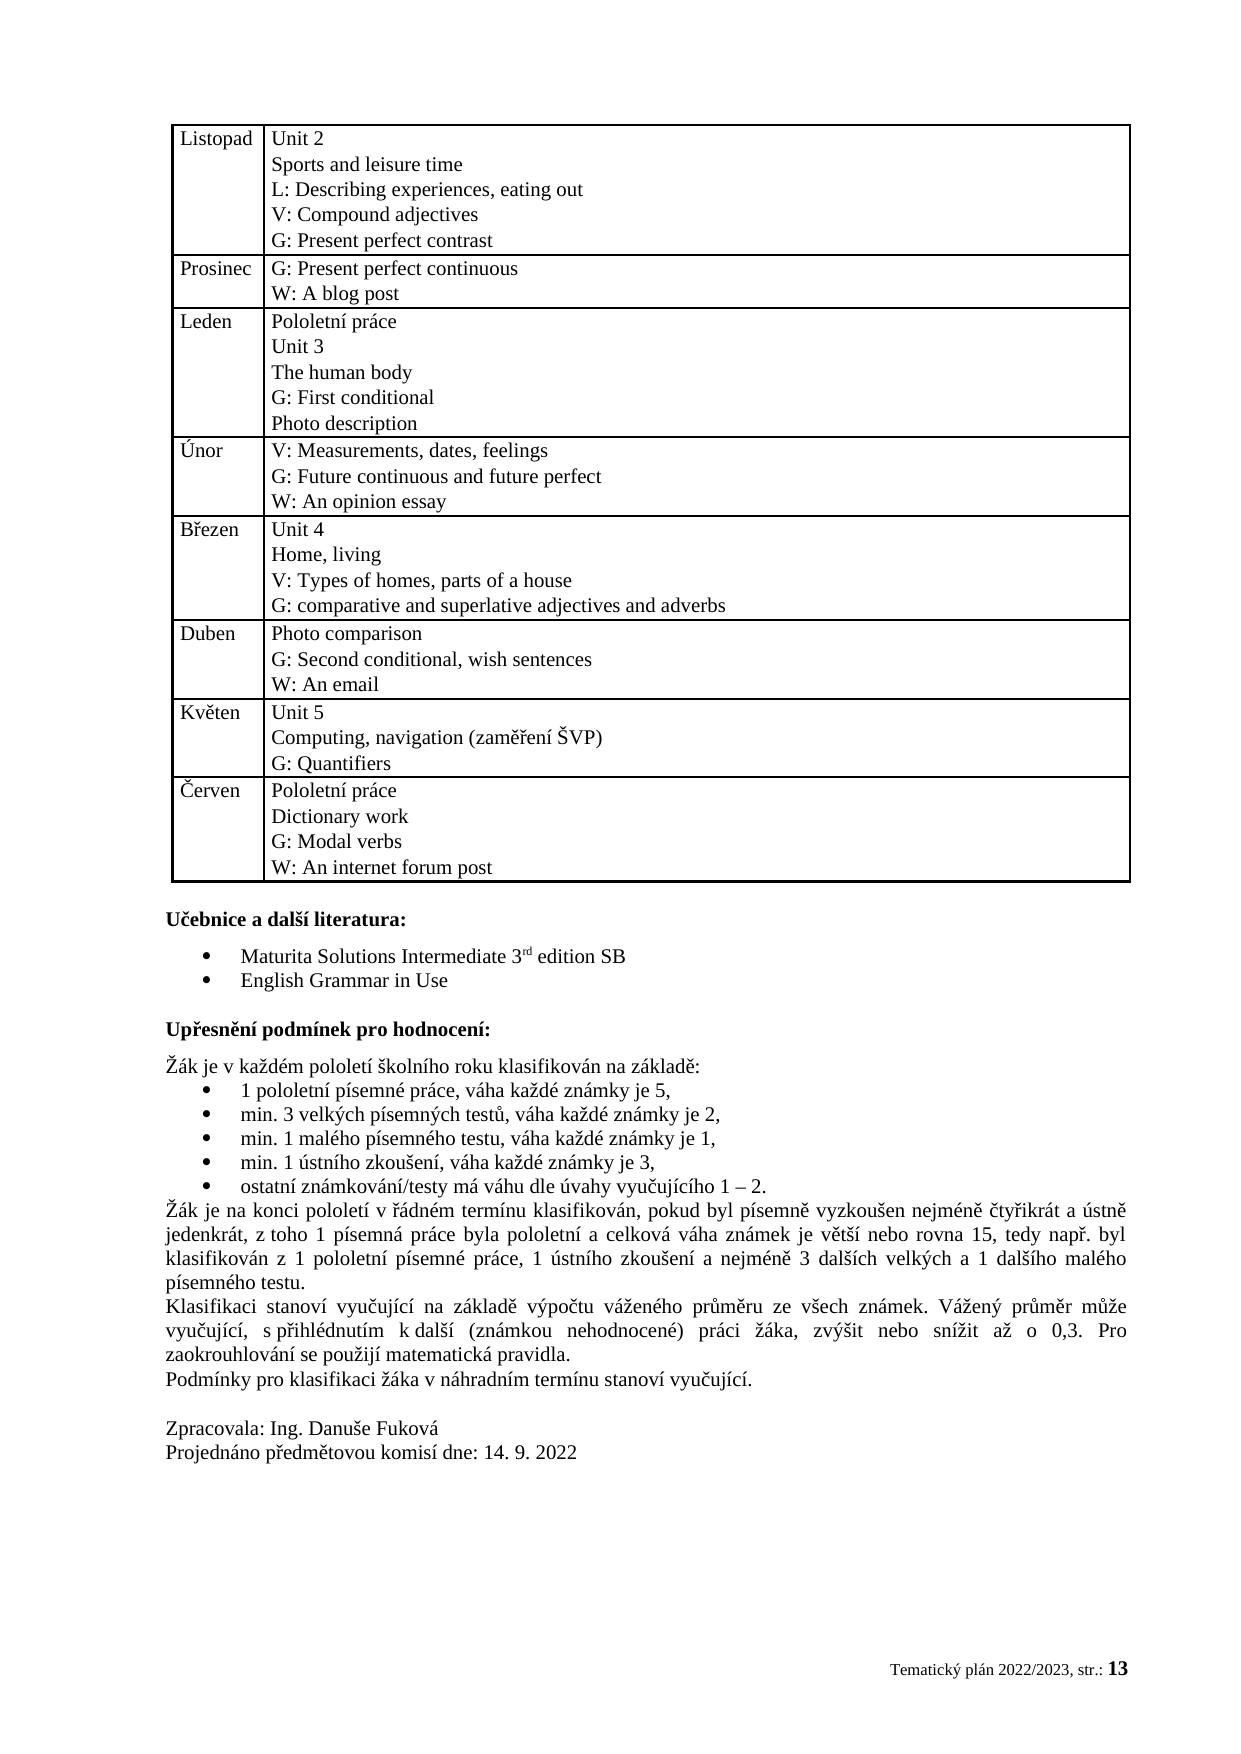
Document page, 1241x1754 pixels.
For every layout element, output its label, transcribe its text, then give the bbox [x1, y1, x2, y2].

list English Grammar in Use [203, 968, 1128, 992]
text Učebnice a další literatura: [165, 907, 1128, 931]
list Maturita Solutions Intermediate 3rd edition SB [203, 944, 1128, 968]
text Upřesnění podmínek pro hodnocení: [165, 1017, 1128, 1041]
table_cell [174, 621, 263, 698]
list 1 pololetní písemné práce, váha každé známky je 5, [203, 1078, 1128, 1102]
list ostatní známkování/testy má váhu dle úvahy vyučujícího 1 – 2. [203, 1174, 1128, 1198]
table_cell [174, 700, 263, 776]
text Projednáno předmětovou komisí dne: 14. 9. 2022 [165, 1439, 1128, 1464]
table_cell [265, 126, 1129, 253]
list min. 3 velkých písemných testů, váha každé známky je 2, [203, 1102, 1128, 1126]
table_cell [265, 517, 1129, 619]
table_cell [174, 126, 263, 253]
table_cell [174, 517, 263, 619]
text Podmínky pro klasifikaci žáka v náhradním termínu stanoví vyučující. [165, 1366, 1128, 1391]
text Zpracovala: Ing. Danuše Fuková [165, 1416, 1128, 1439]
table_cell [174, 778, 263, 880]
text Klasifikaci stanoví vyučující na základě výpočtu váženého průměru ze všech známek. Vážený průměr může vyučující, s přihlédnutím k další (známkou nehodnocené) práci žáka, zvýšit nebo snížit až o 0,3. Pro zaokrouhlování se použijí matematická pravidla. [165, 1294, 1128, 1366]
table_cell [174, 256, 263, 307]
list min. 1 ústního zkoušení, váha každé známky je 3, [203, 1150, 1128, 1174]
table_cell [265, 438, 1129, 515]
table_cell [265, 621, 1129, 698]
list min. 1 malého písemného testu, váha každé známky je 1, [203, 1126, 1128, 1150]
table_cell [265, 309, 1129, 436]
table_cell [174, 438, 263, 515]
text Žák je na konci pololetí v řádném termínu klasifikován, pokud byl písemně vyzkoušen nejméně čtyřikrát a ústně jedenkrát, z toho 1 písemná práce byla pololetní a celková váha známek je větší nebo rovna 15, tedy např. byl klasifikován z 1 pololetní písemné práce, 1 ústního zkoušení a nejméně 3 dalších velkých a 1 dalšího malého písemného testu. [165, 1198, 1128, 1294]
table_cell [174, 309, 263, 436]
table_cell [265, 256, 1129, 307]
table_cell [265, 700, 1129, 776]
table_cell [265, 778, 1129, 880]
text Žák je v každém pololetí školního roku klasifikován na základě: [165, 1054, 1128, 1078]
